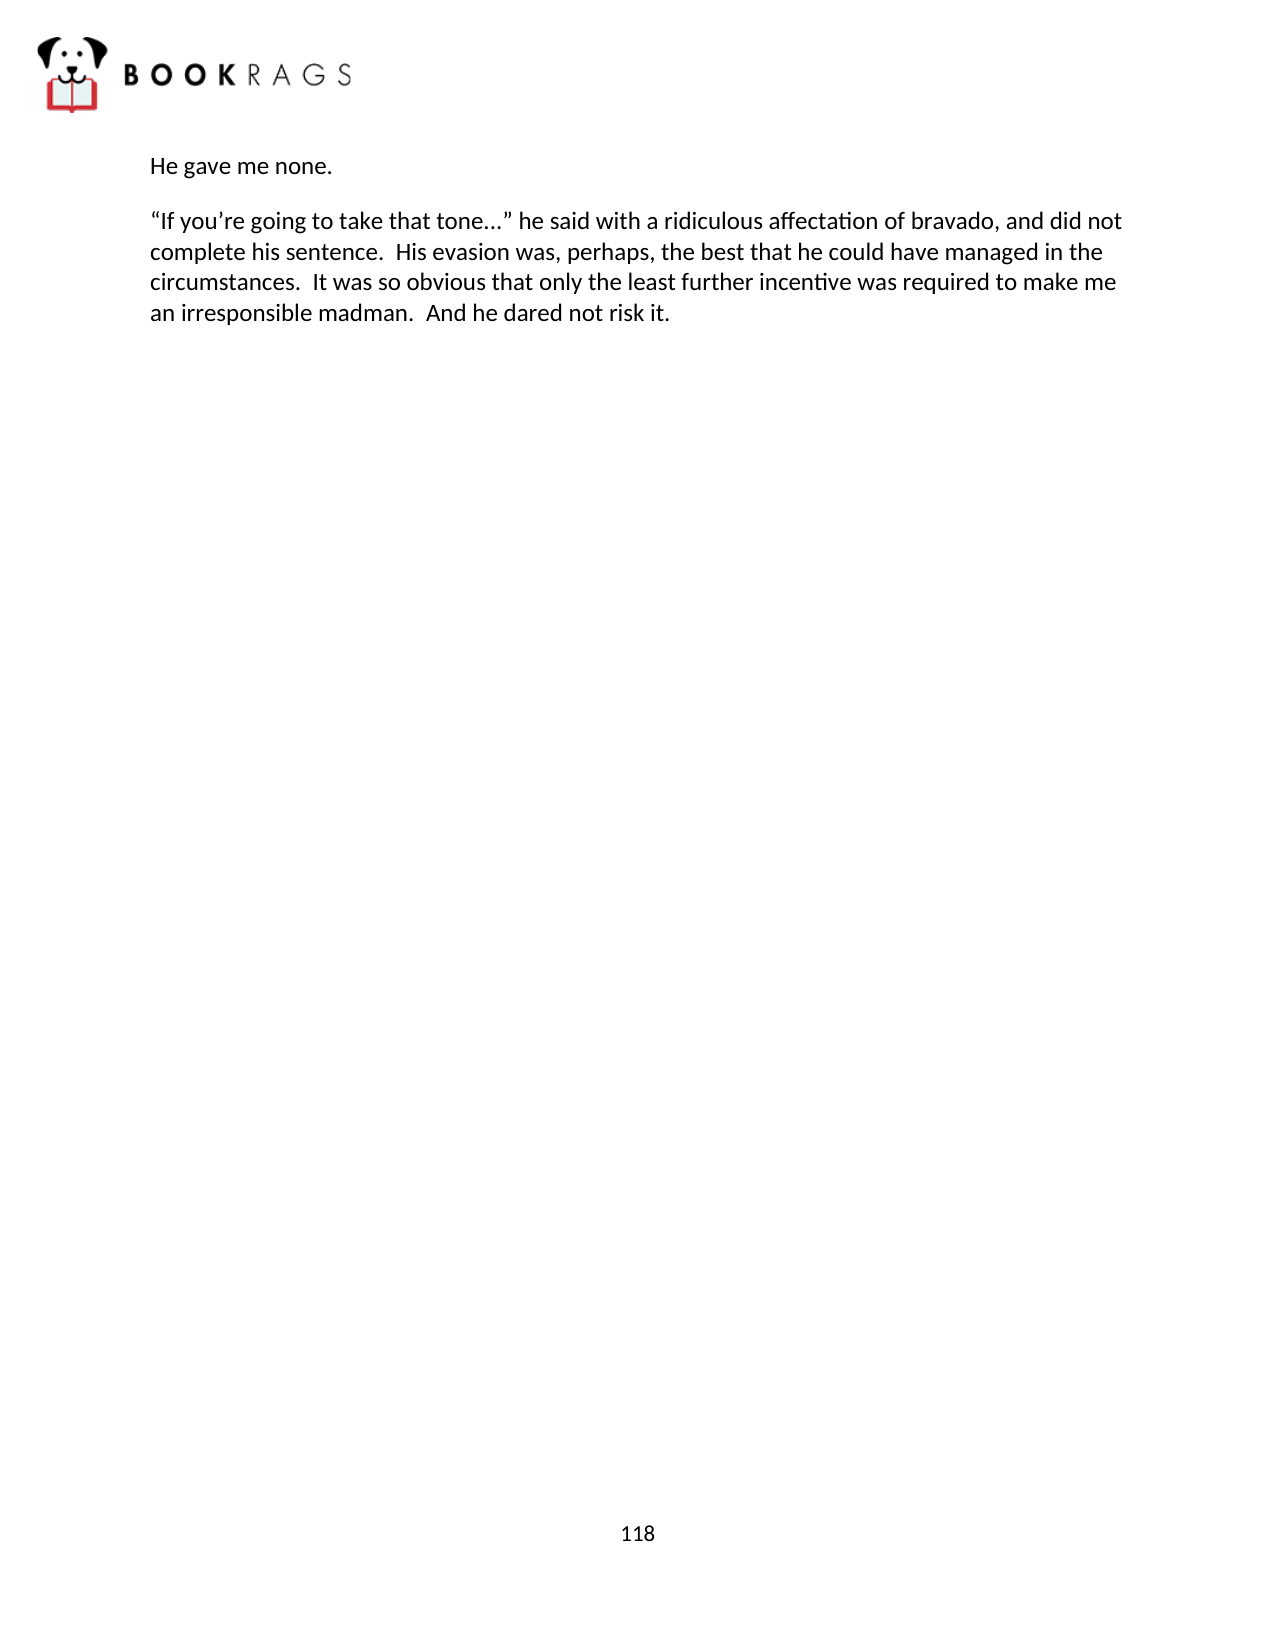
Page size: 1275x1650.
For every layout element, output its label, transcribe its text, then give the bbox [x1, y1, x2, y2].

text “If you’re going to take that tone...” he said with a ridiculous affectation of bravado, and did not complete his sentence. His evasion was, perhaps, the best that he could have managed in the circumstances. It was so obvious that only the least further incentive was required to make me an irresponsible madman. And he dared not risk it. [150, 206, 1125, 328]
text He gave me none. [150, 150, 1125, 181]
picture [37, 37, 351, 113]
